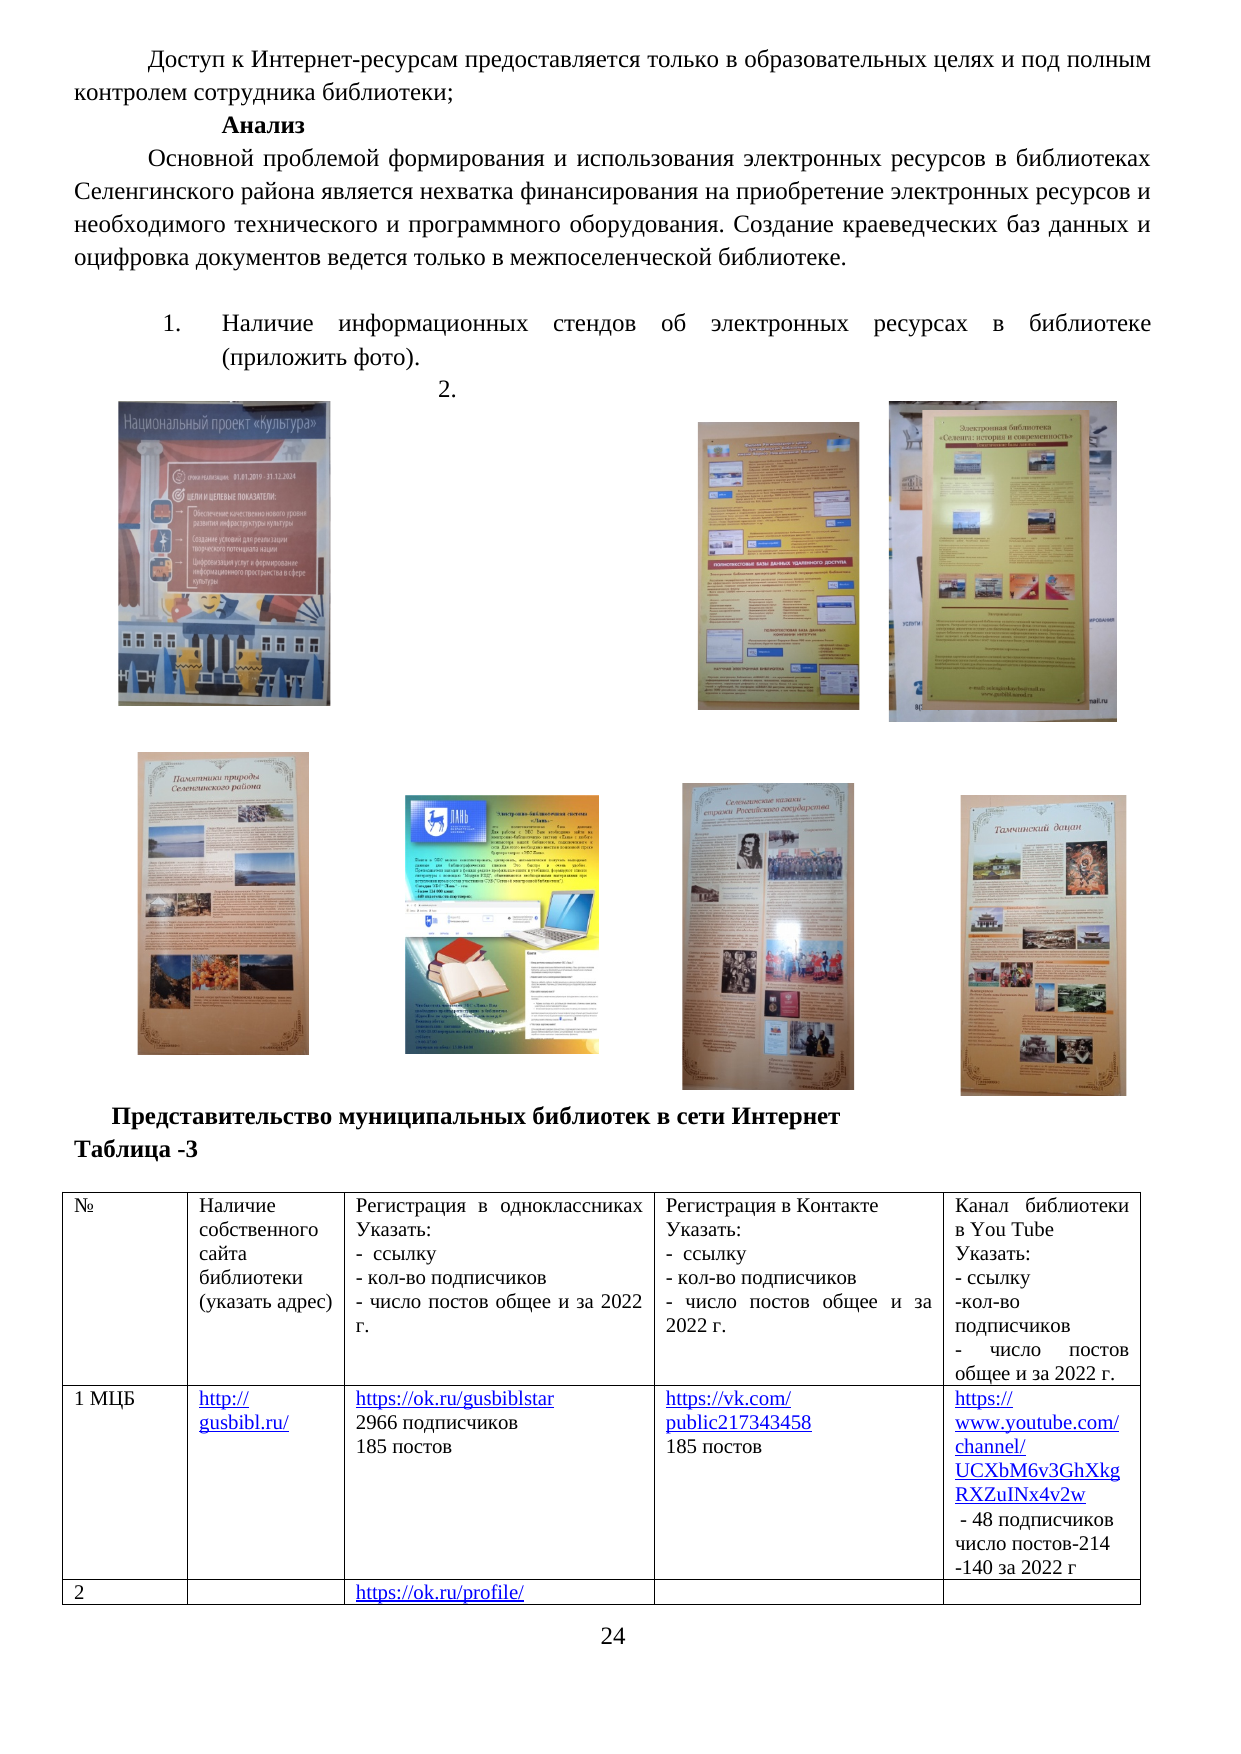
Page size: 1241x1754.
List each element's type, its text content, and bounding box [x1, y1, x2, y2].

picture [137, 752, 309, 1053]
picture [888, 401, 1118, 724]
table_cell [188, 1580, 344, 1604]
picture [118, 401, 185, 708]
picture [697, 422, 860, 708]
table_cell http://gusbibl.ru/ [188, 1386, 344, 1579]
table_cell https://ok.ru/gusbiblstar 2966 подписчиков 185 постов [345, 1386, 654, 1579]
table_cell [944, 1580, 1140, 1604]
text Таблица -3 [74, 1134, 1152, 1163]
table_cell https://www.youtube.com/channel/UCXbM6v3GhXkgRXZuINx4v2w - 48 подписчиков число постов-214 -140 за 2022 г [944, 1386, 1140, 1579]
text Представительство муниципальных библиотек в сети Интернет [111, 1101, 1152, 1130]
text Анализ [74, 110, 1152, 139]
table_header Регистрация в одноклассниках Указать: - ссылку - кол-во подписчиков - число постов общее и за 2022 г. [345, 1193, 654, 1385]
table_header № [63, 1193, 187, 1385]
table_cell [655, 1580, 943, 1604]
picture [405, 795, 599, 1052]
table_header Регистрация в Контакте Указать: - ссылку - кол-во подписчиков - число постов общее и за 2022 г. [655, 1193, 943, 1385]
picture [960, 795, 1127, 1093]
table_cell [345, 1580, 654, 1604]
table_header Наличие собственного сайта библиотеки (указать адрес) [188, 1193, 344, 1385]
table_cell https://vk.com/public217343458 185 постов [655, 1386, 943, 1579]
table_cell 1 МЦБ [63, 1386, 187, 1579]
text Доступ к Интернет-ресурсам предоставляется только в образовательных целях и под полным контролем сотрудника библиотеки; [74, 44, 1152, 106]
table_cell 2 Ацульская с/б [63, 1580, 187, 1604]
table_header Канал библиотеки в You Tube Указать: - ссылку -кол-во подписчиков - число постов общее и за 2022 г. [944, 1193, 1140, 1385]
picture [682, 783, 854, 1087]
text Основной проблемой формирования и использования электронных ресурсов в библиотеках Селенгинского района является нехватка финансирования на приобретение электронных ресурсов и необходимого технического и программного оборудования. Создание краеведческих баз данных и оцифровка документов ведется только в межпоселенческой библиотеке. [74, 143, 1152, 271]
list Наличие информационных стендов об электронных ресурсах в библиотеке (приложить фото). [162, 308, 1152, 370]
